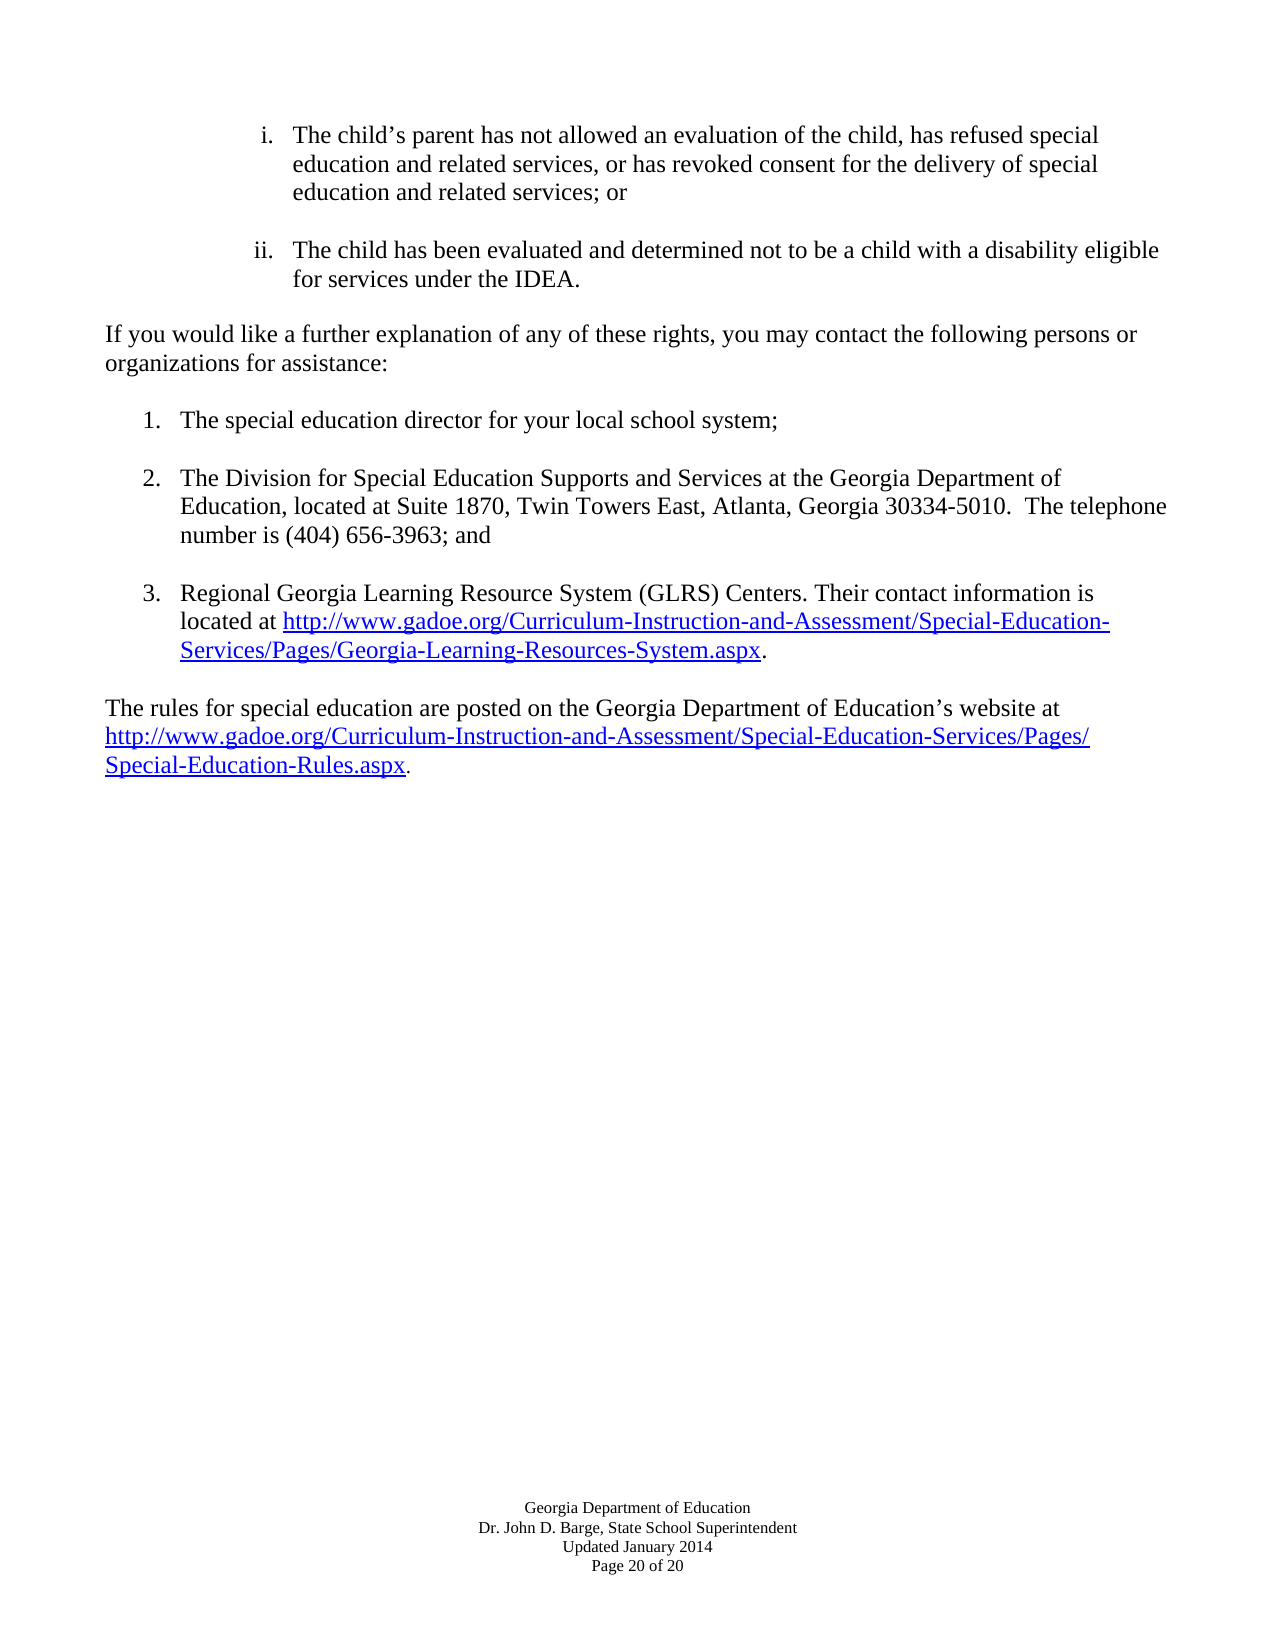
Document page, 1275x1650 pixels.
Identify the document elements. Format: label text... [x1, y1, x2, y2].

list The child has been evaluated and determined not to be a child with a disability eligible for services under the IDEA. [274, 235, 1170, 292]
text The rules for special education are posted on the Georgia Department of Education’s website at http://www.gadoe.org/Curriculum-Instruction-and-Assessment/Special-Education-Services/Pages/Special-Education-Rules.aspx. [105, 693, 1170, 779]
list The child’s parent has not allowed an evaluation of the child, has refused special education and related services, or has revoked consent for the delivery of special education and related services; or [274, 120, 1170, 206]
list Regional Georgia Learning Resource System (GLRS) Centers. Their contact information is located at http://www.gadoe.org/Curriculum-Instruction-and-Assessment/Special-Education-Services/Pages/Georgia-Learning-Resources-System.aspx. [142, 578, 1170, 664]
list The Division for Special Education Supports and Services at the Georgia Department of Education, located at Suite 1870, Twin Towers East, Atlanta, Georgia 30334-5010. The telephone number is (404) 656-3963; and [142, 463, 1170, 549]
list The special education director for your local school system; [142, 405, 1170, 434]
text If you would like a further explanation of any of these rights, you may contact the following persons or organizations for assistance: [105, 319, 1170, 376]
